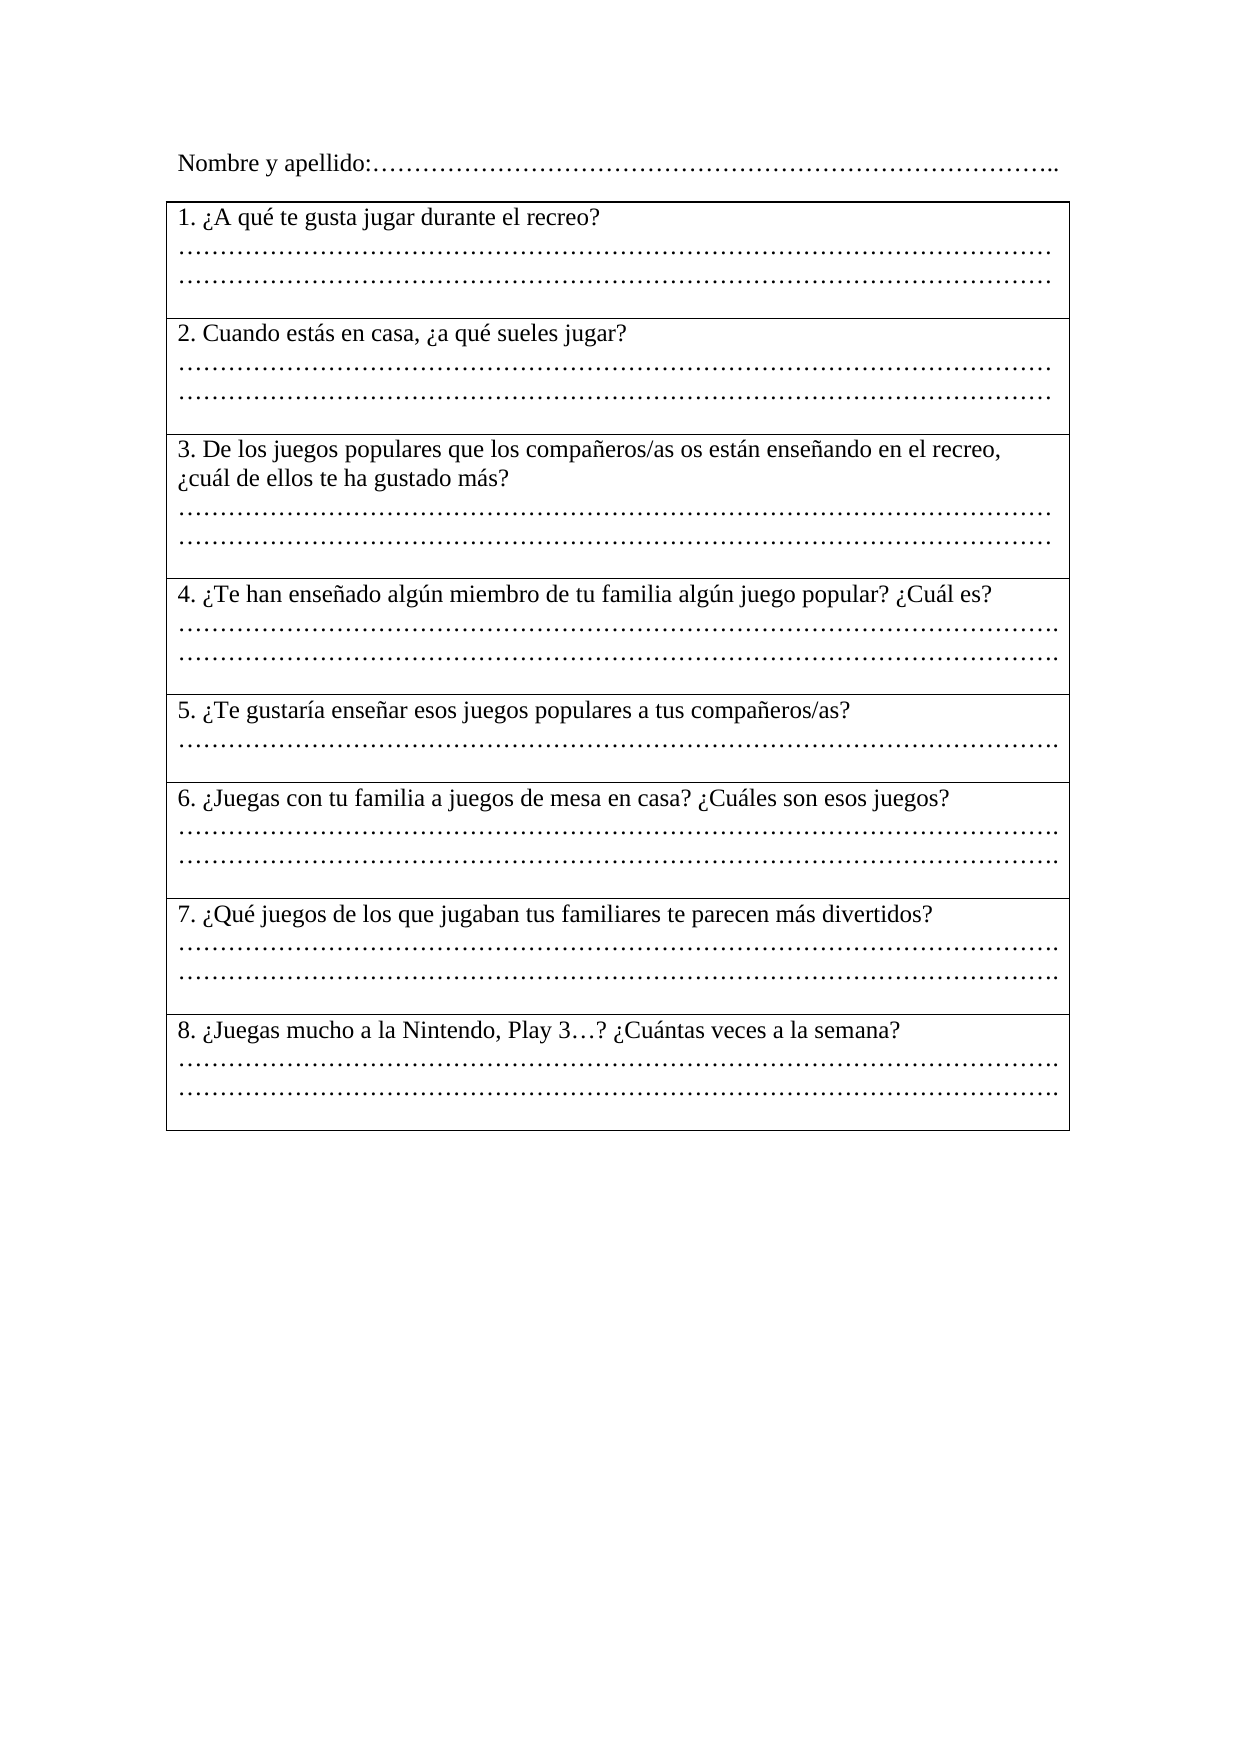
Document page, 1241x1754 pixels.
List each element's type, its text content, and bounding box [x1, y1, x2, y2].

table_cell 5. ¿Te gustaría enseñar esos juegos populares a tus compañeros/as? ……………………………………………………………………………………………. [167, 695, 1069, 782]
table_cell 8. ¿Juegas mucho a la Nintendo, Play 3…? ¿Cuántas veces a la semana? ……………………………………………………………………………………………. ……………………………………………………………………………………………. [167, 1015, 1069, 1130]
table_cell 6. ¿Juegas con tu familia a juegos de mesa en casa? ¿Cuáles son esos juegos? ……………………………………………………………………………………………. ……………………………………………………………………………………………. [167, 783, 1069, 898]
table_header 1. ¿A qué te gusta jugar durante el recreo? …………………………………………………………………………………………… …………………………………………………………………………………………… [167, 203, 1069, 317]
table_cell 3. De los juegos populares que los compañeros/as os están enseñando en el recreo, ¿cuál de ellos te ha gustado más? …………………………………………………………………………………………… …………………………………………………………………………………………… [167, 435, 1069, 578]
table_cell 7. ¿Qué juegos de los que jugaban tus familiares te parecen más divertidos? ……………………………………………………………………………………………. ……………………………………………………………………………………………. [167, 899, 1069, 1014]
text Nombre y apellido:……………………………………………………………………….. [177, 148, 1063, 176]
table_cell 4. ¿Te han enseñado algún miembro de tu familia algún juego popular? ¿Cuál es? ……………………………………………………………………………………………. ……………………………………………………………………………………………. [167, 579, 1069, 694]
table_cell 2. Cuando estás en casa, ¿a qué sueles jugar? …………………………………………………………………………………………… …………………………………………………………………………………………… [167, 319, 1069, 433]
